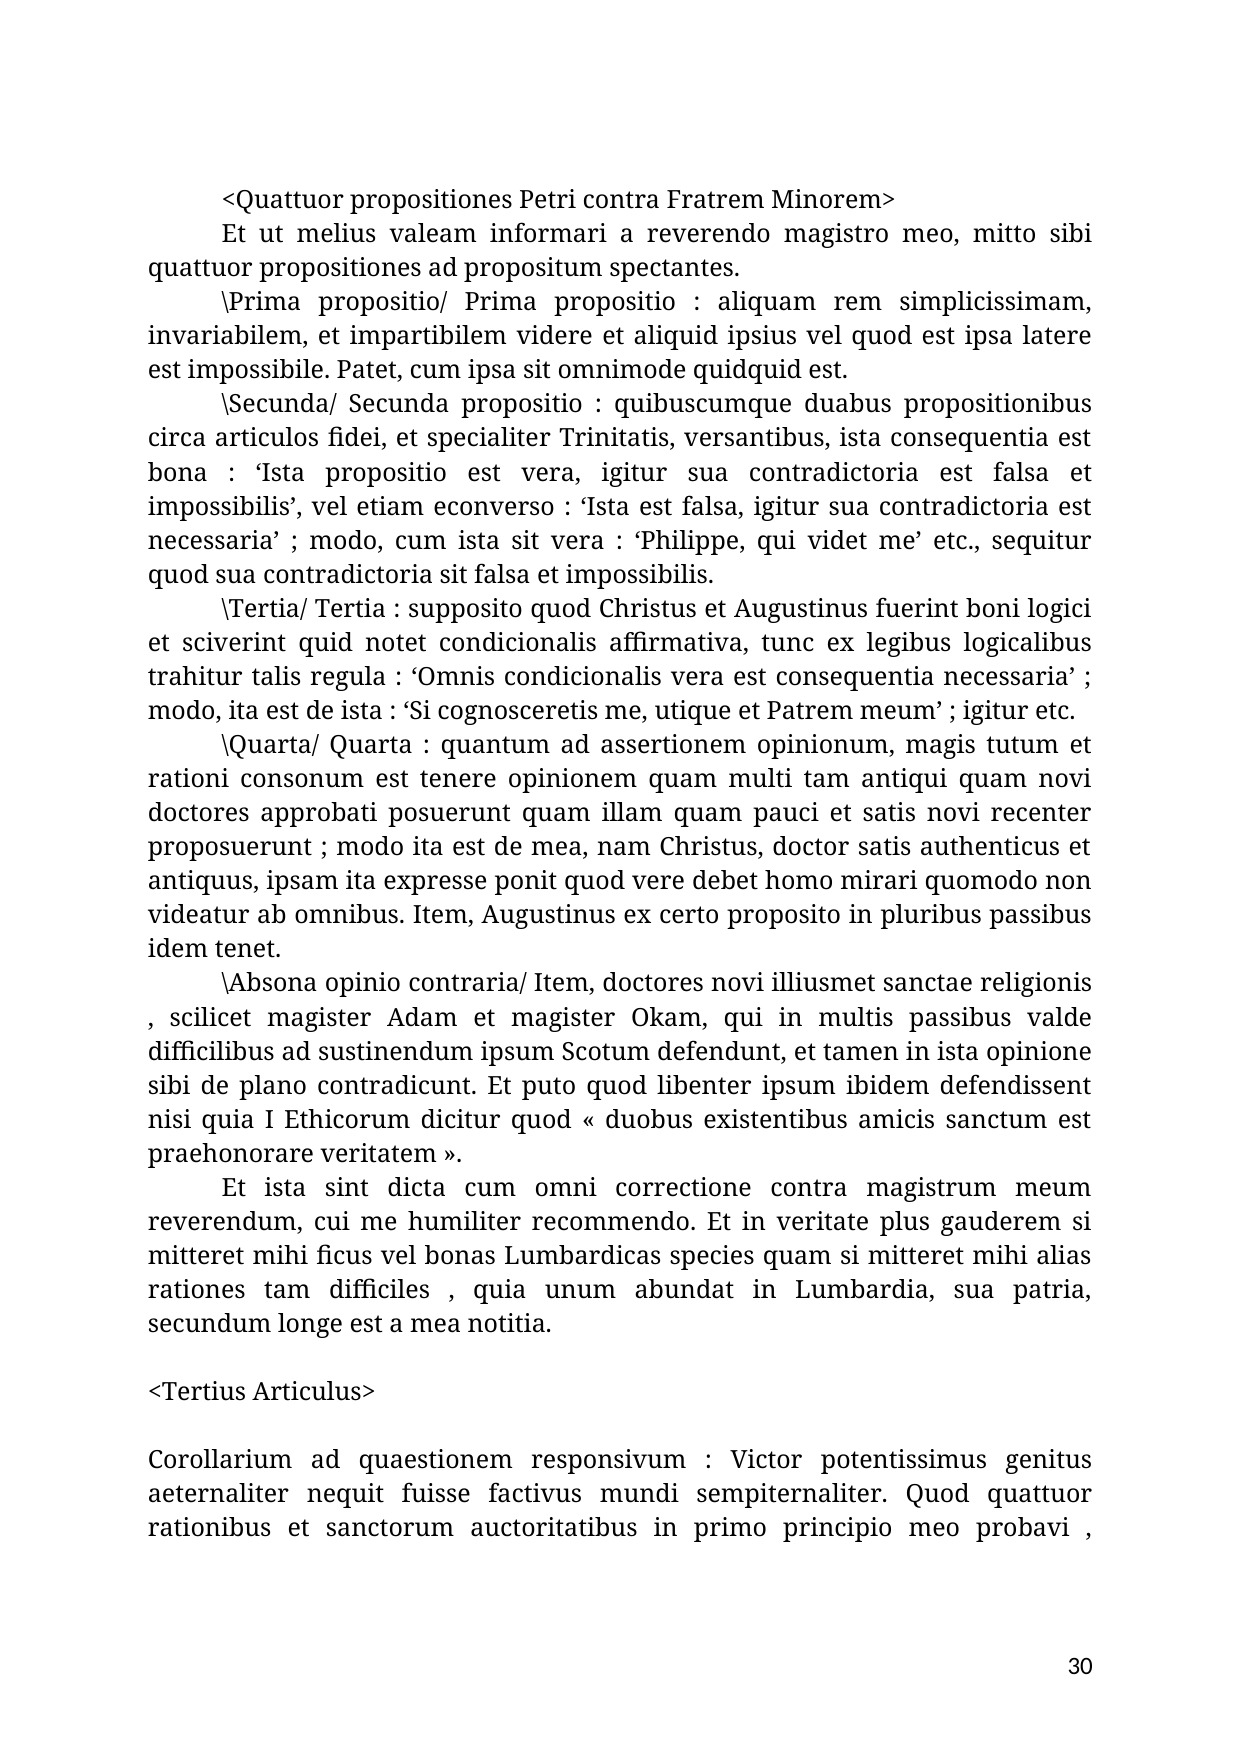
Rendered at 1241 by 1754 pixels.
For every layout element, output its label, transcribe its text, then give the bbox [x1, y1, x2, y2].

text Et ut melius valeam informari a reverendo magistro meo, mitto sibi quattuor propositiones ad propositum spectantes. [148, 216, 1093, 284]
text \Quarta/ Quarta : quantum ad assertionem opinionum, magis tutum et rationi consonum est tenere opinionem quam multi tam antiqui quam novi doctores approbati posuerunt quam illam quam pauci et satis novi recenter proposuerunt ; modo ita est de mea, nam Christus, doctor satis authenticus et antiquus, ipsam ita expresse ponit quod vere debet homo mirari quomodo non videatur ab omnibus. Item, Augustinus ex certo proposito in pluribus passibus idem tenet. [148, 727, 1093, 965]
text \Prima propositio/ Prima propositio : aliquam rem simplicissimam, invariabilem, et impartibilem videre et aliquid ipsius vel quod est ipsa latere est impossibile. Patet, cum ipsa sit omnimode quidquid est. [148, 284, 1093, 386]
text <Tertius Articulus> [148, 1374, 1093, 1408]
text <Quattuor propositiones Petri contra Fratrem Minorem> [148, 182, 1093, 216]
text \Secunda/ Secunda propositio : quibuscumque duabus propositionibus circa articulos fidei, et specialiter Trinitatis, versantibus, ista consequentia est bona : ‘Ista propositio est vera, igitur sua contradictoria est falsa et impossibilis’, vel etiam econverso : ‘Ista est falsa, igitur sua contradictoria est necessaria’ ; modo, cum ista sit vera : ‘Philippe, qui videt me’ etc., sequitur quod sua contradictoria sit falsa et impossibilis. [148, 386, 1093, 590]
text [148, 1442, 1093, 1544]
text Et ista sint dicta cum omni correctione contra magistrum meum reverendum, cui me humiliter recommendo. Et in veritate plus gauderem si mitteret mihi ficus vel bonas Lumbardicas species quam si mitteret mihi alias rationes tam difficiles , quia unum abundat in Lumbardia, sua patria, secundum longe est a mea notitia. [148, 1169, 1093, 1340]
text \Absona opinio contraria/ Item, doctores novi illiusmet sanctae religionis , scilicet magister Adam et magister Okam, qui in multis passibus valde difficilibus ad sustinendum ipsum Scotum defendunt, et tamen in ista opinione sibi de plano contradicunt. Et puto quod libenter ipsum ibidem defendissent nisi quia I Ethicorum dicitur quod « duobus existentibus amicis sanctum est praehonorare veritatem ». [148, 965, 1093, 1169]
text \Tertia/ Tertia : supposito quod Christus et Augustinus fuerint boni logici et sciverint quid notet condicionalis affirmativa, tunc ex legibus logicalibus trahitur talis regula : ‘Omnis condicionalis vera est consequentia necessaria’ ; modo, ita est de ista : ‘Si cognosceretis me, utique et Patrem meum’ ; igitur etc. [148, 590, 1093, 727]
